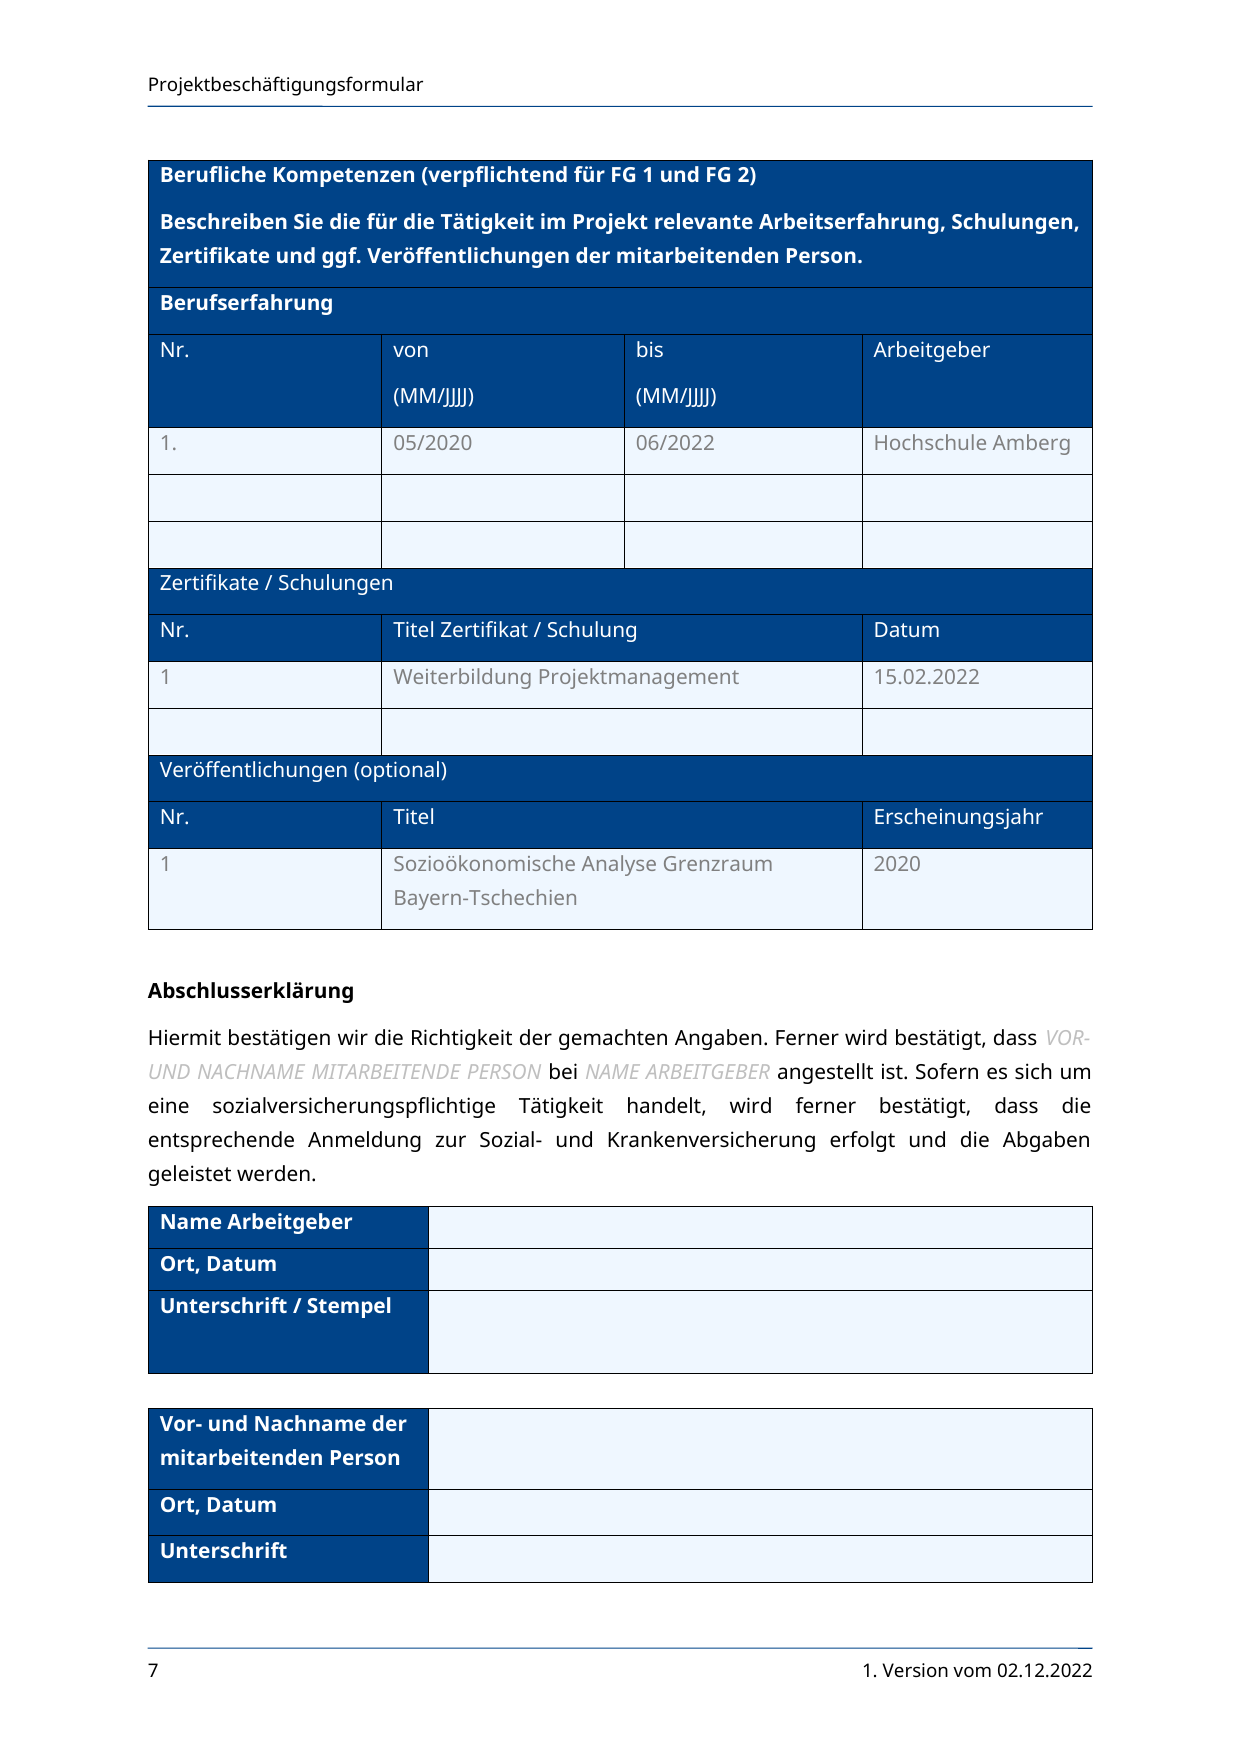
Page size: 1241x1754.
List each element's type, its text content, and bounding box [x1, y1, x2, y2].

table_cell Arbeitgeber [863, 335, 1092, 427]
table_cell bis (MM/JJJJ) [625, 335, 862, 427]
table_cell von (MM/JJJJ) [382, 335, 624, 427]
table_cell [429, 1291, 1092, 1373]
table_cell 05/2020 [382, 428, 624, 474]
table_cell Ort, Datum [149, 1490, 428, 1535]
table_cell [429, 1490, 1092, 1535]
table_cell [625, 475, 862, 521]
table_cell Titel Zertifikat / Schulung [382, 615, 862, 661]
table_cell Datum [863, 615, 1092, 661]
table_cell Zertifikate / Schulungen [149, 569, 1092, 614]
table_cell Sozioökonomische Analyse Grenzraum Bayern-Tschechien [382, 849, 862, 929]
table_cell [863, 475, 1092, 521]
table_header Name Arbeitgeber [149, 1207, 428, 1248]
table_cell [149, 709, 381, 754]
table_header Berufliche Kompetenzen (verpflichtend für FG 1 und FG 2) Beschreiben Sie die für die Tätigkeit im Projekt relevante Arbeitserfahrung, Schulungen, Zertifikate und ggf. Veröffentlichungen der mitarbeitenden Person. [149, 161, 1092, 287]
table_cell [625, 522, 862, 567]
text Hiermit bestätigen wir die Richtigkeit der gemachten Angaben. Ferner wird bestätigt, dass VOR- UND NACHNAME mitarbeitende Person bei Name Arbeitgeber angestellt ist. Sofern es sich um eine sozialversicherungspflichtige Tätigkeit handelt, wird ferner bestätigt, dass die entsprechende Anmeldung zur Sozial- und Krankenversicherung erfolgt und die Abgaben geleistet werden. [148, 1023, 1092, 1188]
table_header [429, 1207, 1092, 1248]
table_cell [429, 1536, 1092, 1582]
table_cell [382, 522, 624, 567]
table_cell 15.02.2022 [863, 662, 1092, 708]
table_cell Ort, Datum [149, 1249, 428, 1290]
table_cell 2020 [863, 849, 1092, 929]
table_cell [382, 475, 624, 521]
text Abschlusserklärung [148, 976, 1092, 1005]
table_cell 1. [149, 428, 381, 474]
table_cell [863, 709, 1092, 754]
table_cell [429, 1249, 1092, 1290]
table_cell Titel [382, 802, 862, 848]
table_cell 06/2022 [625, 428, 862, 474]
table_cell Berufserfahrung [149, 288, 1092, 334]
table_cell Veröffentlichungen (optional) [149, 756, 1092, 801]
table_cell [149, 522, 381, 567]
table_header [429, 1409, 1092, 1489]
table_cell Unterschrift [149, 1536, 428, 1582]
table_cell Hochschule Amberg [863, 428, 1092, 474]
table_cell Nr. [149, 615, 381, 661]
table_cell [382, 709, 862, 754]
table_cell [863, 522, 1092, 567]
table_cell [149, 475, 381, 521]
table_cell Weiterbildung Projektmanagement [382, 662, 862, 708]
table_cell Erscheinungsjahr [863, 802, 1092, 848]
table_cell Nr. [149, 335, 381, 427]
table_cell 1 [149, 662, 381, 708]
table_cell Nr. [149, 802, 381, 848]
table_header Vor- und Nachname der mitarbeitenden Person [149, 1409, 428, 1489]
table_cell Unterschrift / Stempel [149, 1291, 428, 1373]
table_cell 1 [149, 849, 381, 929]
